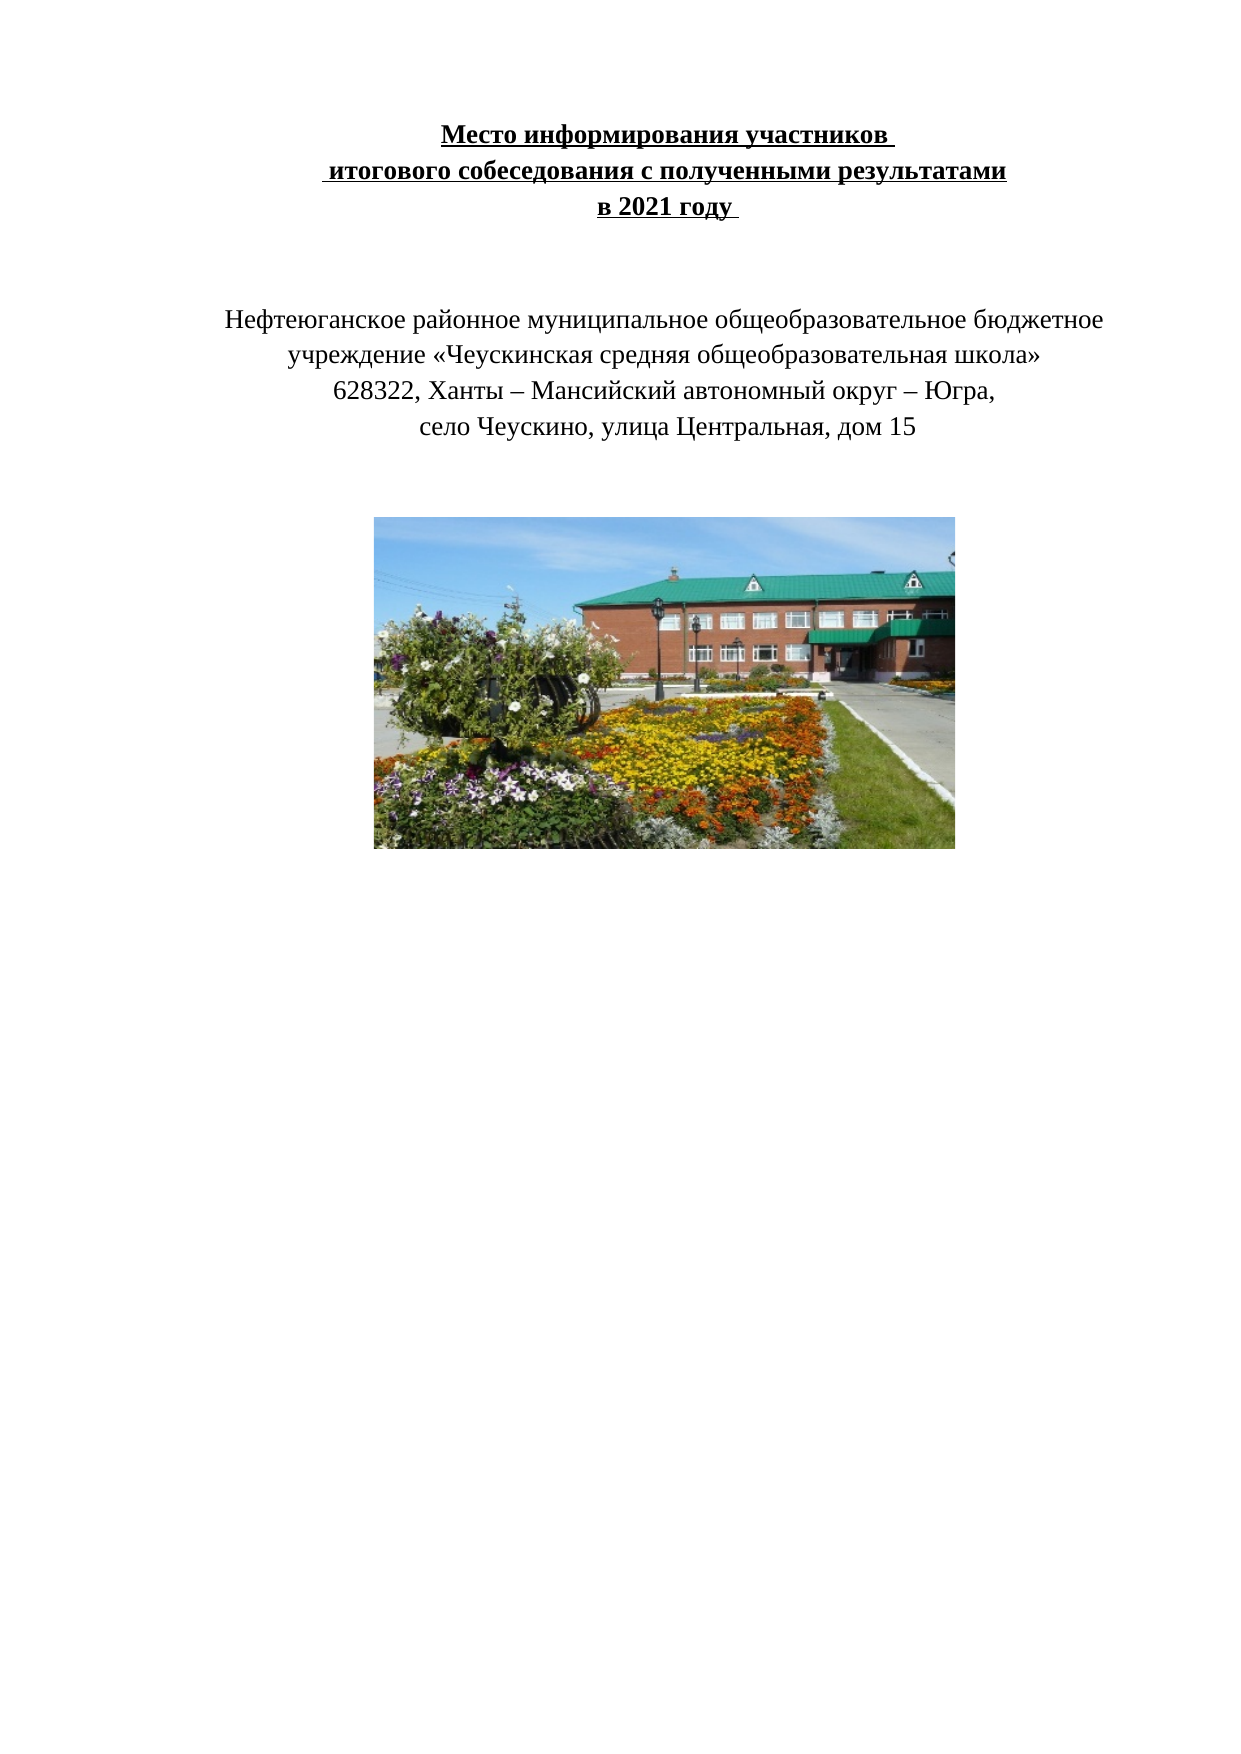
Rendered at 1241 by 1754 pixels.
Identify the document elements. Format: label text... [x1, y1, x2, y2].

picture [373, 517, 955, 849]
text Место информирования участников [177, 118, 1152, 149]
text в 2021 году [177, 189, 1152, 221]
text 628322, Ханты – Мансийский автономный округ – Югра, [177, 374, 1152, 405]
text Нефтеюганское районное муниципальное общеобразовательное бюджетное учреждение «Чеускинская средняя общеобразовательная школа» [177, 303, 1152, 369]
text село Чеускино, улица Центральная, дом 15 [177, 410, 1152, 441]
text итогового собеседования с полученными результатами [177, 154, 1152, 185]
